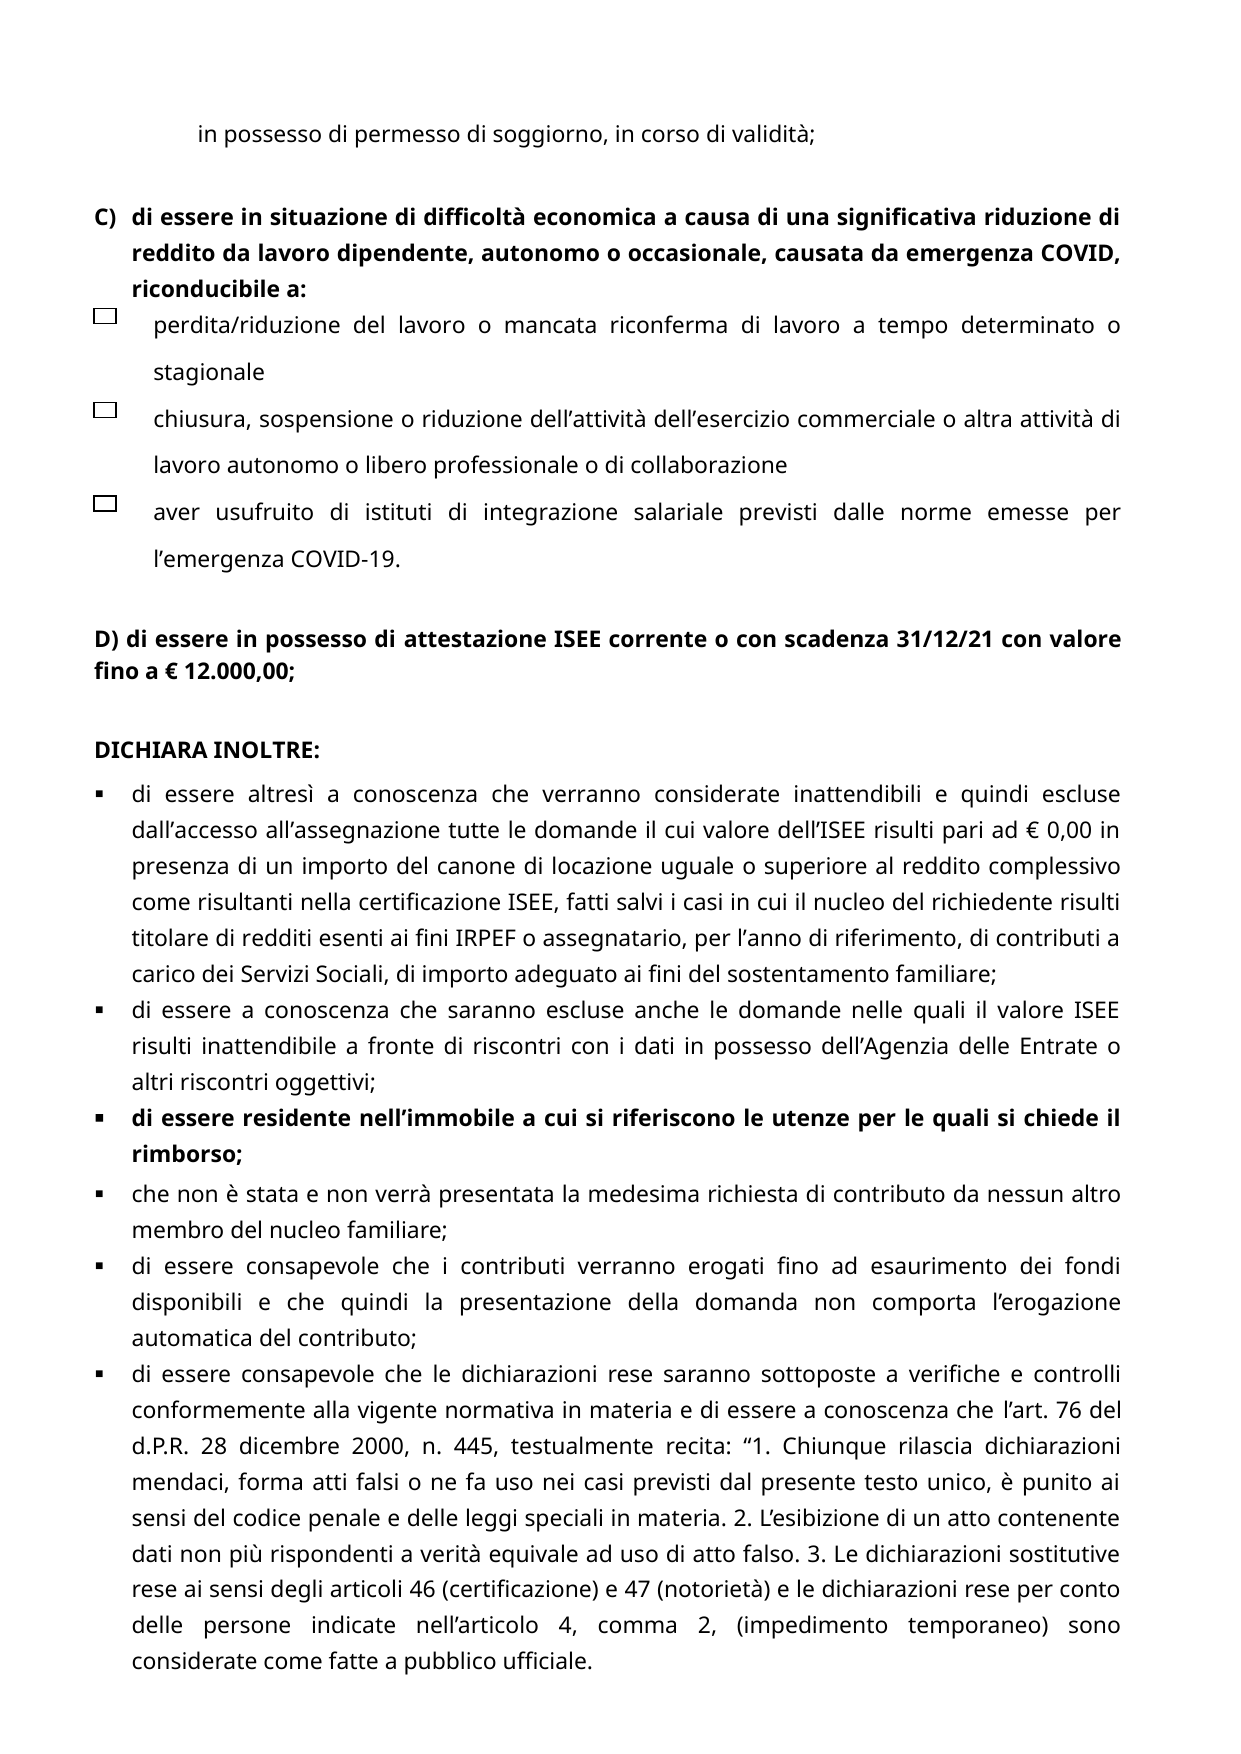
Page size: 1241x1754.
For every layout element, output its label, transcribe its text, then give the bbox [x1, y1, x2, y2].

list di essere consapevole che i contributi verranno erogati fino ad esaurimento dei fondi disponibili e che quindi la presentazione della domanda non comporta l’erogazione automatica del contributo; [94, 1250, 1122, 1353]
list di essere consapevole che le dichiarazioni rese saranno sottoposte a verifiche e controlli conformemente alla vigente normativa in materia e di essere a conoscenza che l’art. 76 del d.P.R. 28 dicembre 2000, n. 445, testualmente recita: “1. Chiunque rilascia dichiarazioni mendaci, forma atti falsi o ne fa uso nei casi previsti dal presente testo unico, è punito ai sensi del codice penale e delle leggi speciali in materia. 2. L’esibizione di un atto contenente dati non più rispondenti a verità equivale ad uso di atto falso. 3. Le dichiarazioni sostitutive rese ai sensi degli articoli 46 (certificazione) e 47 (notorietà) e le dichiarazioni rese per conto delle persone indicate nell’articolo 4, comma 2, (impedimento temporaneo) sono considerate come fatte a pubblico ufficiale. [94, 1358, 1122, 1677]
list di essere residente nell’immobile a cui si riferiscono le utenze per le quali si chiede il rimborso; [94, 1102, 1122, 1169]
text in possesso di permesso di soggiorno, in corso di validità; [168, 118, 1122, 149]
text chiusura, sospensione o riduzione dell’attività dell’esercizio commerciale o altra attività di lavoro autonomo o libero professionale o di collaborazione [153, 402, 1122, 481]
list che non è stata e non verrà presentata la medesima richiesta di contributo da nessun altro membro del nucleo familiare; [94, 1178, 1122, 1245]
list di essere altresì a conoscenza che verranno considerate inattendibili e quindi escluse dall’accesso all’assegnazione tutte le domande il cui valore dell’ISEE risulti pari ad € 0,00 in presenza di un importo del canone di locazione uguale o superiore al reddito complessivo come risultanti nella certificazione ISEE, fatti salvi i casi in cui il nucleo del richiedente risulti titolare di redditi esenti ai fini IRPEF o assegnatario, per l’anno di riferimento, di contributi a carico dei Servizi Sociali, di importo adeguato ai fini del sostentamento familiare; [94, 778, 1122, 989]
list di essere in situazione di difficoltà economica a causa di una significativa riduzione di reddito da lavoro dipendente, autonomo o occasionale, causata da emergenza COVID, riconducibile a: [94, 201, 1122, 304]
text D) di essere in possesso di attestazione ISEE corrente o con scadenza 31/12/21 con valore fino a € 12.000,00; [94, 623, 1122, 686]
list di essere a conoscenza che saranno escluse anche le domande nelle quali il valore ISEE risulti inattendibile a fronte di riscontri con i dati in possesso dell’Agenzia delle Entrate o altri riscontri oggettivi; [94, 994, 1122, 1097]
text DICHIARA INOLTRE: [94, 734, 1122, 766]
text perdita/riduzione del lavoro o mancata riconferma di lavoro a tempo determinato o stagionale [153, 309, 1122, 387]
text aver usufruito di istituti di integrazione salariale previsti dalle norme emesse per l’emergenza COVID-19. [153, 496, 1122, 574]
